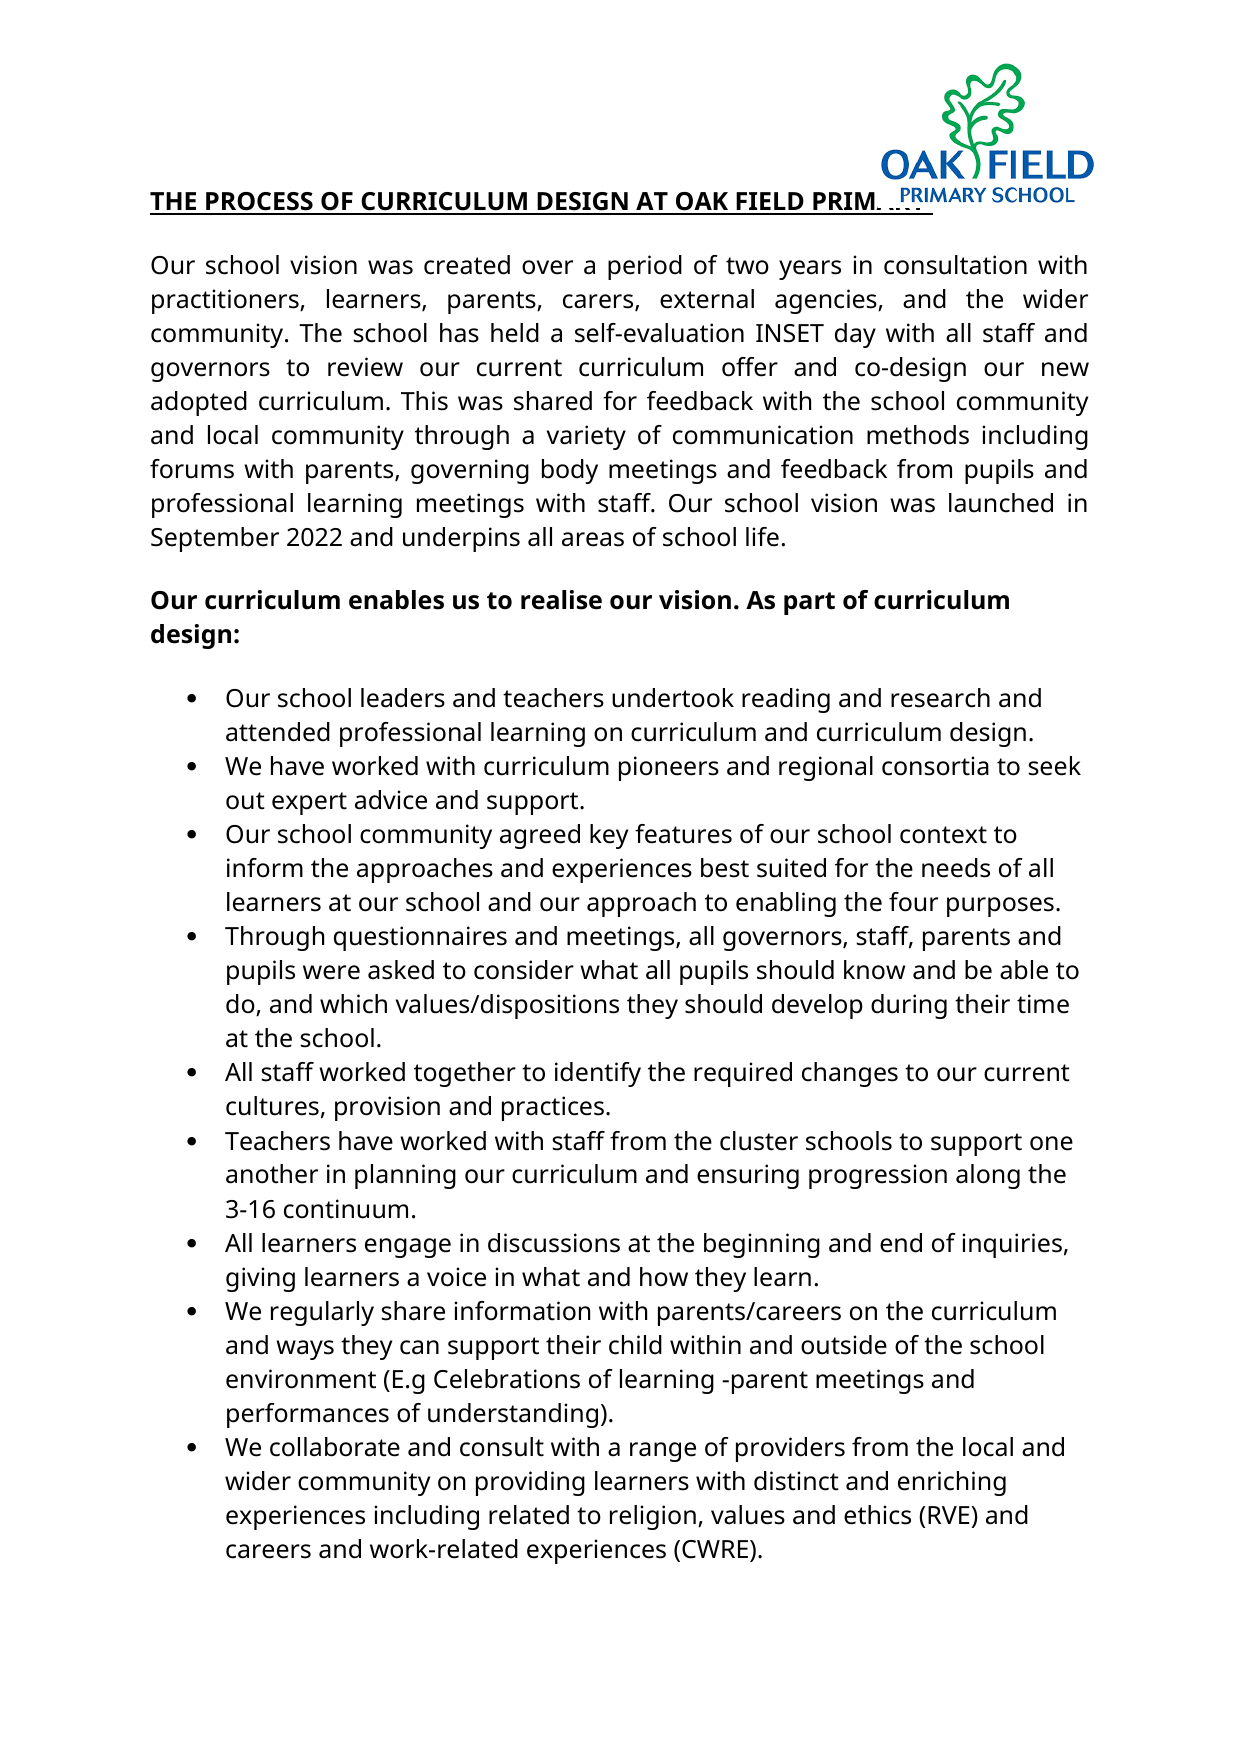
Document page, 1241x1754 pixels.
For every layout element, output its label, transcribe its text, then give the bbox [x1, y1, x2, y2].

list All staff worked together to identify the required changes to our current cultures, provision and practices. [187, 1055, 1090, 1123]
list We regularly share information with parents/careers on the curriculum and ways they can support their child within and outside of the school environment (E.g Celebrations of learning -parent meetings and performances of understanding). [187, 1293, 1090, 1430]
text Our school vision was created over a period of two years in consultation with practitioners, learners, parents, carers, external agencies, and the wider community. The school has held a self-evaluation INSET day with all staff and governors to review our current curriculum offer and co-design our new adopted curriculum. This was shared for feedback with the school community and local community through a variety of communication methods including forums with parents, governing body meetings and feedback from pupils and professional learning meetings with staff. Our school vision was launched in September 2022 and underpins all areas of school life. [150, 247, 1090, 554]
list Our school community agreed key features of our school context to inform the approaches and experiences best suited for the needs of all learners at our school and our approach to enabling the four purposes. [187, 817, 1090, 919]
list Our school leaders and teachers undertook reading and research and attended professional learning on curriculum and curriculum design. [187, 680, 1090, 748]
text Our curriculum enables us to realise our vision. As part of curriculum design: [150, 583, 1090, 651]
list All learners engage in discussions at the beginning and end of inquiries, giving learners a voice in what and how they learn. [187, 1225, 1090, 1293]
text THE PROCESS OF CURRICULUM DESIGN AT OAK FIELD PRIMARY [150, 184, 1090, 218]
list Teachers have worked with staff from the cluster schools to support one another in planning our curriculum and ensuring progression along the 3-16 continuum. [187, 1123, 1090, 1225]
list We collaborate and consult with a range of providers from the local and wider community on providing learners with distinct and enriching experiences including related to religion, values and ethics (RVE) and careers and work-related experiences (CWRE). [187, 1430, 1090, 1566]
list Through questionnaires and meetings, all governors, staff, parents and pupils were asked to consider what all pupils should know and be able to do, and which values/dispositions they should develop during their time at the school. [187, 919, 1090, 1055]
picture [877, 61, 1100, 208]
list We have worked with curriculum pioneers and regional consortia to seek out expert advice and support. [187, 748, 1090, 817]
